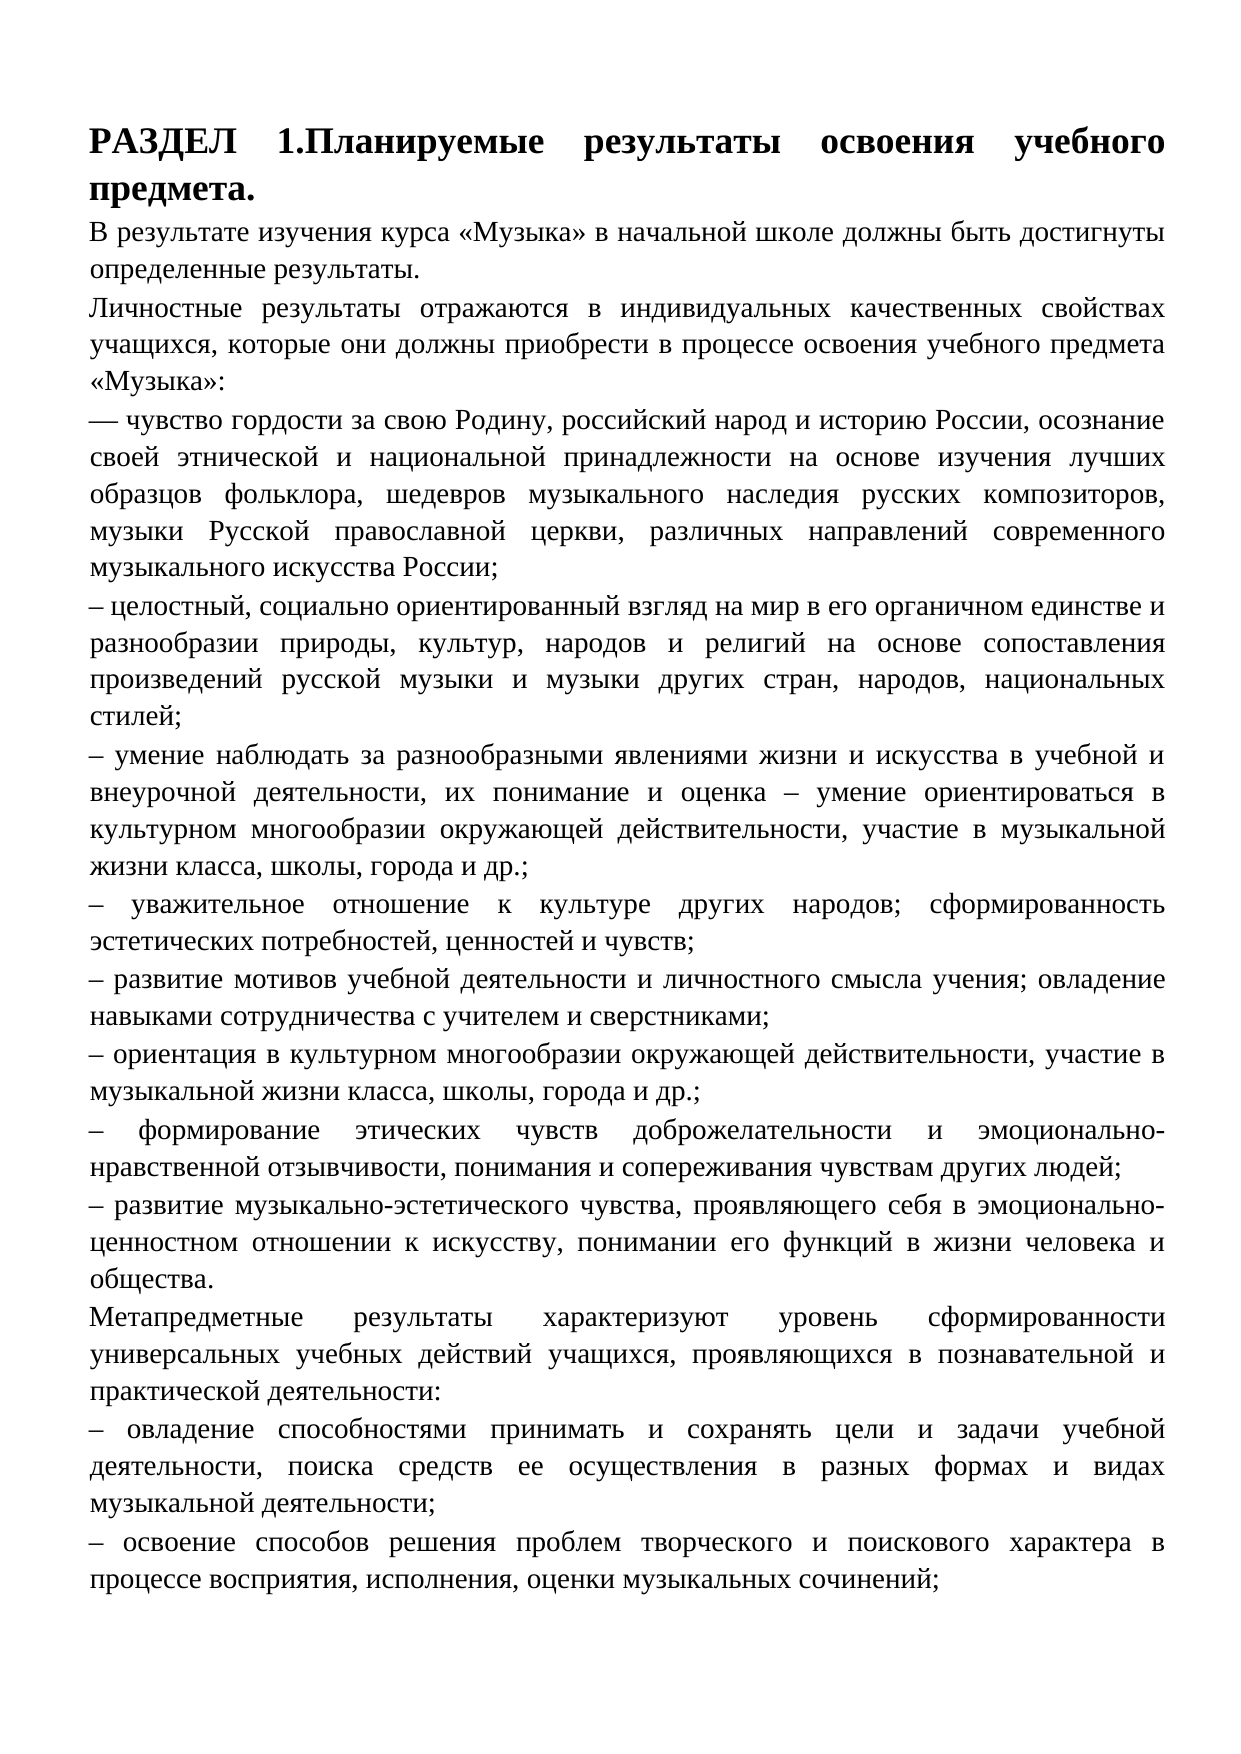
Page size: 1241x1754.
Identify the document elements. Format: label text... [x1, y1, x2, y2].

text – овладение способностями принимать и сохранять цели и задачи учебной деятельности, поиска средств ее осуществления в разных формах и видах музыкальной деятельности; [88, 1412, 1166, 1519]
text – освоение способов решения проблем творческого и поискового характера в процессе восприятия, исполнения, оценки музыкальных сочинений; [88, 1524, 1166, 1594]
text – развитие мотивов учебной деятельности и личностного смысла учения; овладение навыками сотрудничества с учителем и сверстниками; [88, 961, 1166, 1032]
text Метапредметные результаты характеризуют уровень сформированности универсальных учебных действий учащихся, проявляющихся в познавательной и практической деятельности: [88, 1299, 1166, 1407]
text РАЗДЕЛ 1.Планируемые результаты освоения учебного предмета. [88, 118, 1166, 209]
text – развитие музыкально-эстетического чувства, проявляющего себя в эмоционально-ценностном отношении к искусству, понимании его функций в жизни человека и общества. [88, 1187, 1166, 1294]
text – ориентация в культурном многообразии окружающей действительности, участие в музыкальной жизни класса, школы, города и др.; [88, 1037, 1166, 1107]
text В результате изучения курса «Музыка» в начальной школе должны быть достигнуты определенные результаты. [88, 214, 1166, 285]
text — чувство гордости за свою Родину, российский народ и историю России, осознание своей этнической и национальной принадлежности на основе изучения лучших образцов фольклора, шедевров музыкального наследия русских композиторов, музыки Русской православной церкви, различных направлений современного музыкального искусства России; [88, 402, 1166, 583]
text – умение наблюдать за разнообразными явлениями жизни и искусства в учебной и внеурочной деятельности, их понимание и оценка – умение ориентироваться в культурном многообразии окружающей действительности, участие в музыкальной жизни класса, школы, города и др.; [88, 737, 1166, 881]
text – формирование этических чувств доброжелательности и эмоционально-нравственной отзывчивости, понимания и сопереживания чувствам других людей; [88, 1112, 1166, 1182]
text – уважительное отношение к культуре других народов; сформированность эстетических потребностей, ценностей и чувств; [88, 886, 1166, 956]
text – целостный, социально ориентированный взгляд на мир в его органичном единстве и разнообразии природы, культур, народов и религий на основе сопоставления произведений русской музыки и музыки других стран, народов, национальных стилей; [88, 588, 1166, 732]
text Личностные результаты отражаются в индивидуальных качественных свойствах учащихся, которые они должны приобрести в процессе освоения учебного предмета «Музыка»: [88, 290, 1166, 397]
